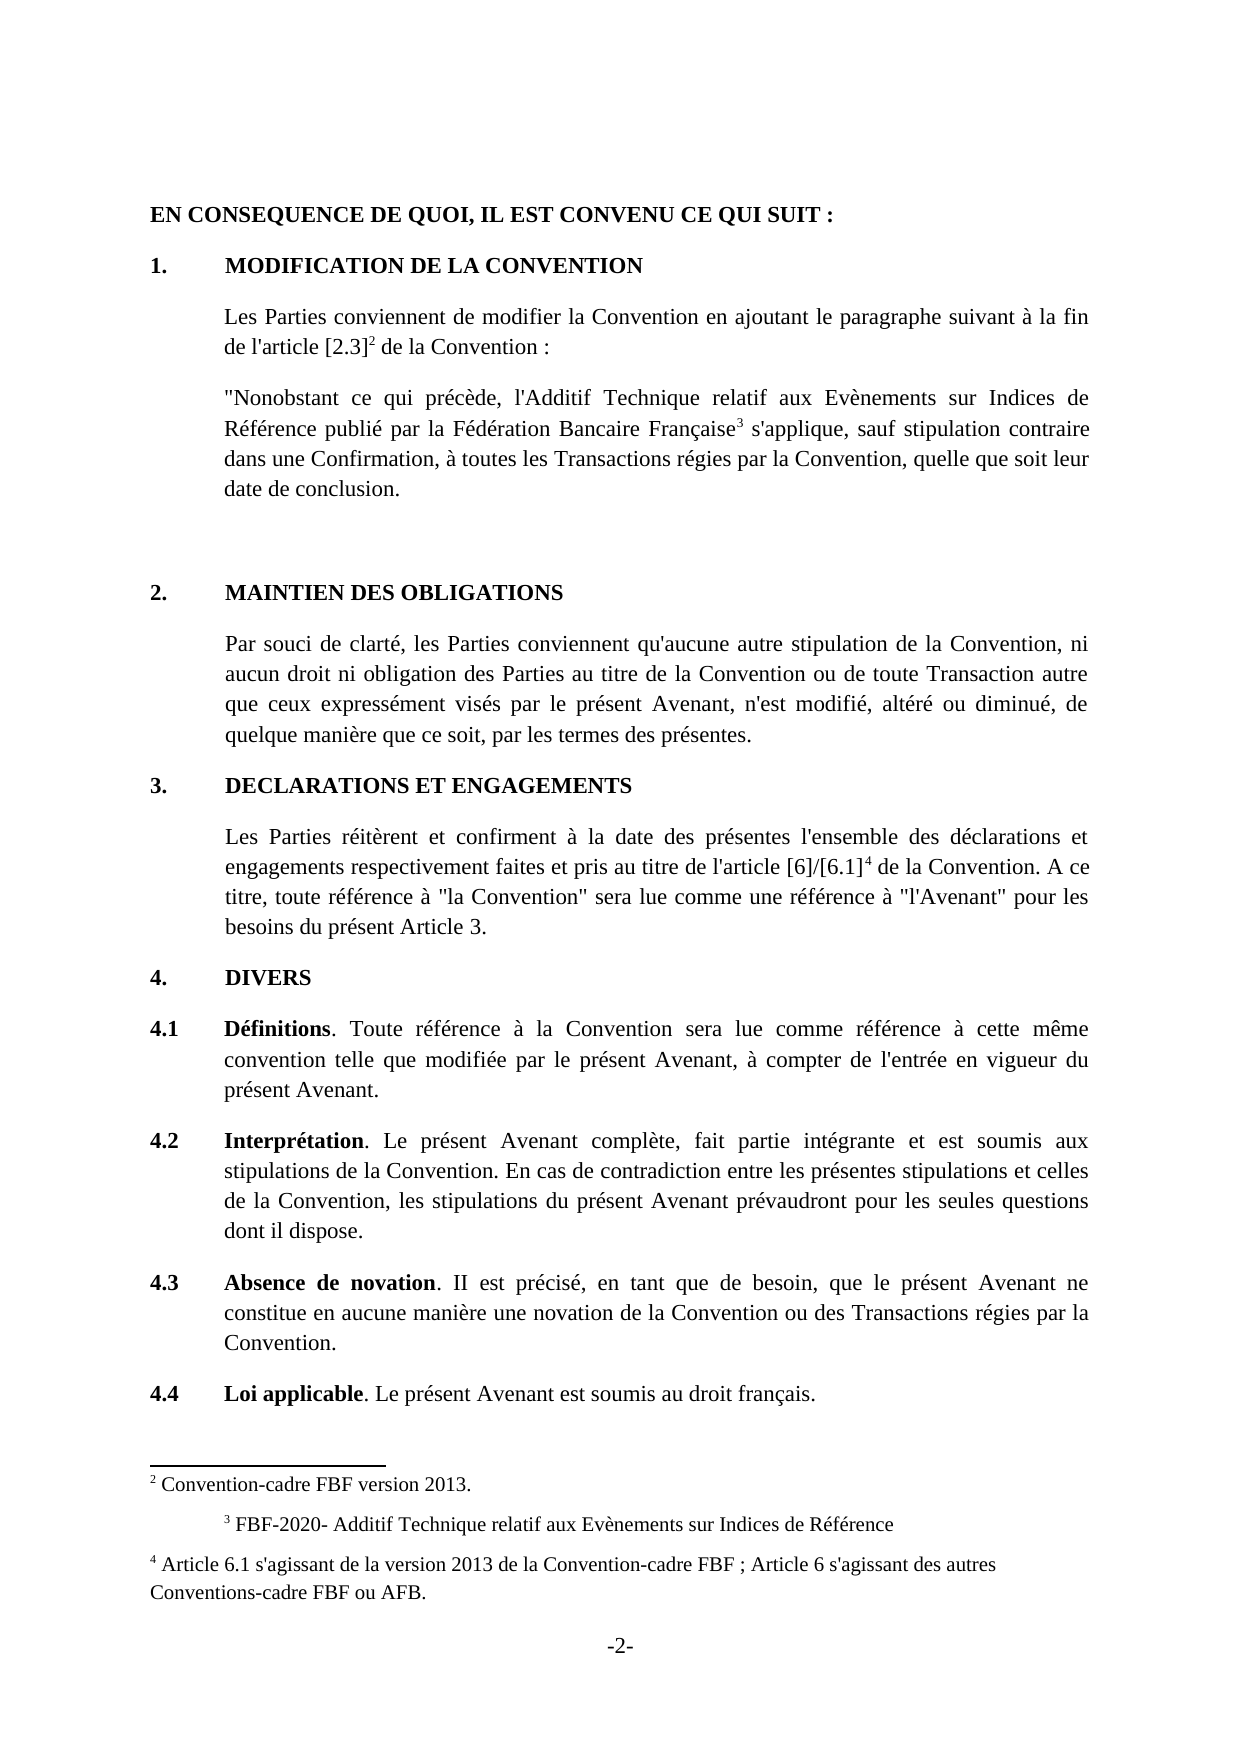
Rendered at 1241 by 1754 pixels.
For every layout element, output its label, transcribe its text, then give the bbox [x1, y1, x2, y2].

text "Nonobstant ce qui précède, l'Additif Technique relatif aux Evènements sur Indices de Référence publié par la Fédération Bancaire Française s'applique, sauf stipulation contraire dans une Confirmation, à toutes les Transactions régies par la Convention, quelle que soit leur date de conclusion. [224, 384, 1090, 501]
text 3. Declarations et Engagements [150, 772, 1090, 798]
text Les Parties conviennent de modifier la Convention en ajoutant le paragraphe suivant à la fin de l'article [2.3] de la Convention : [224, 303, 1090, 360]
text EN CONSEQUENCE DE QUOI, IL EST CONVENU CE QUI SUIT : [150, 201, 1090, 227]
text 2. Maintien des obligations [150, 579, 1090, 605]
text 4. Divers [150, 964, 1090, 991]
text Les Parties réitèrent et confirment à la date des présentes l'ensemble des déclarations et engagements respectivement faites et pris au titre de l'article [6]/[6.1] de la Convention. A ce titre, toute référence à "la Convention" sera lue comme une référence à "l'Avenant" pour les besoins du présent Article 3. [225, 823, 1090, 940]
text 4.4 Loi applicable. Le présent Avenant est soumis au droit français. [150, 1380, 1090, 1406]
text Par souci de clarté, les Parties conviennent qu'aucune autre stipulation de la Convention, ni aucun droit ni obligation des Parties au titre de la Convention ou de toute Transaction autre que ceux expressément visés par le présent Avenant, n'est modifié, altéré ou diminué, de quelque manière que ce soit, par les termes des présentes. [225, 630, 1090, 747]
text 1. Modification de la Convention [150, 252, 1090, 278]
text 4.1 Définitions. Toute référence à la Convention sera lue comme référence à cette même convention telle que modifiée par le présent Avenant, à compter de l'entrée en vigueur du présent Avenant. [150, 1016, 1090, 1102]
text 4.2 Interprétation. Le présent Avenant complète, fait partie intégrante et est soumis aux stipulations de la Convention. En cas de contradiction entre les présentes stipulations et celles de la Convention, les stipulations du présent Avenant prévaudront pour les seules questions dont il dispose. [150, 1127, 1090, 1244]
text 4.3 Absence de novation. II est précisé, en tant que de besoin, que le présent Avenant ne constitue en aucune manière une novation de la Convention ou des Transactions régies par la Convention. [150, 1269, 1090, 1355]
